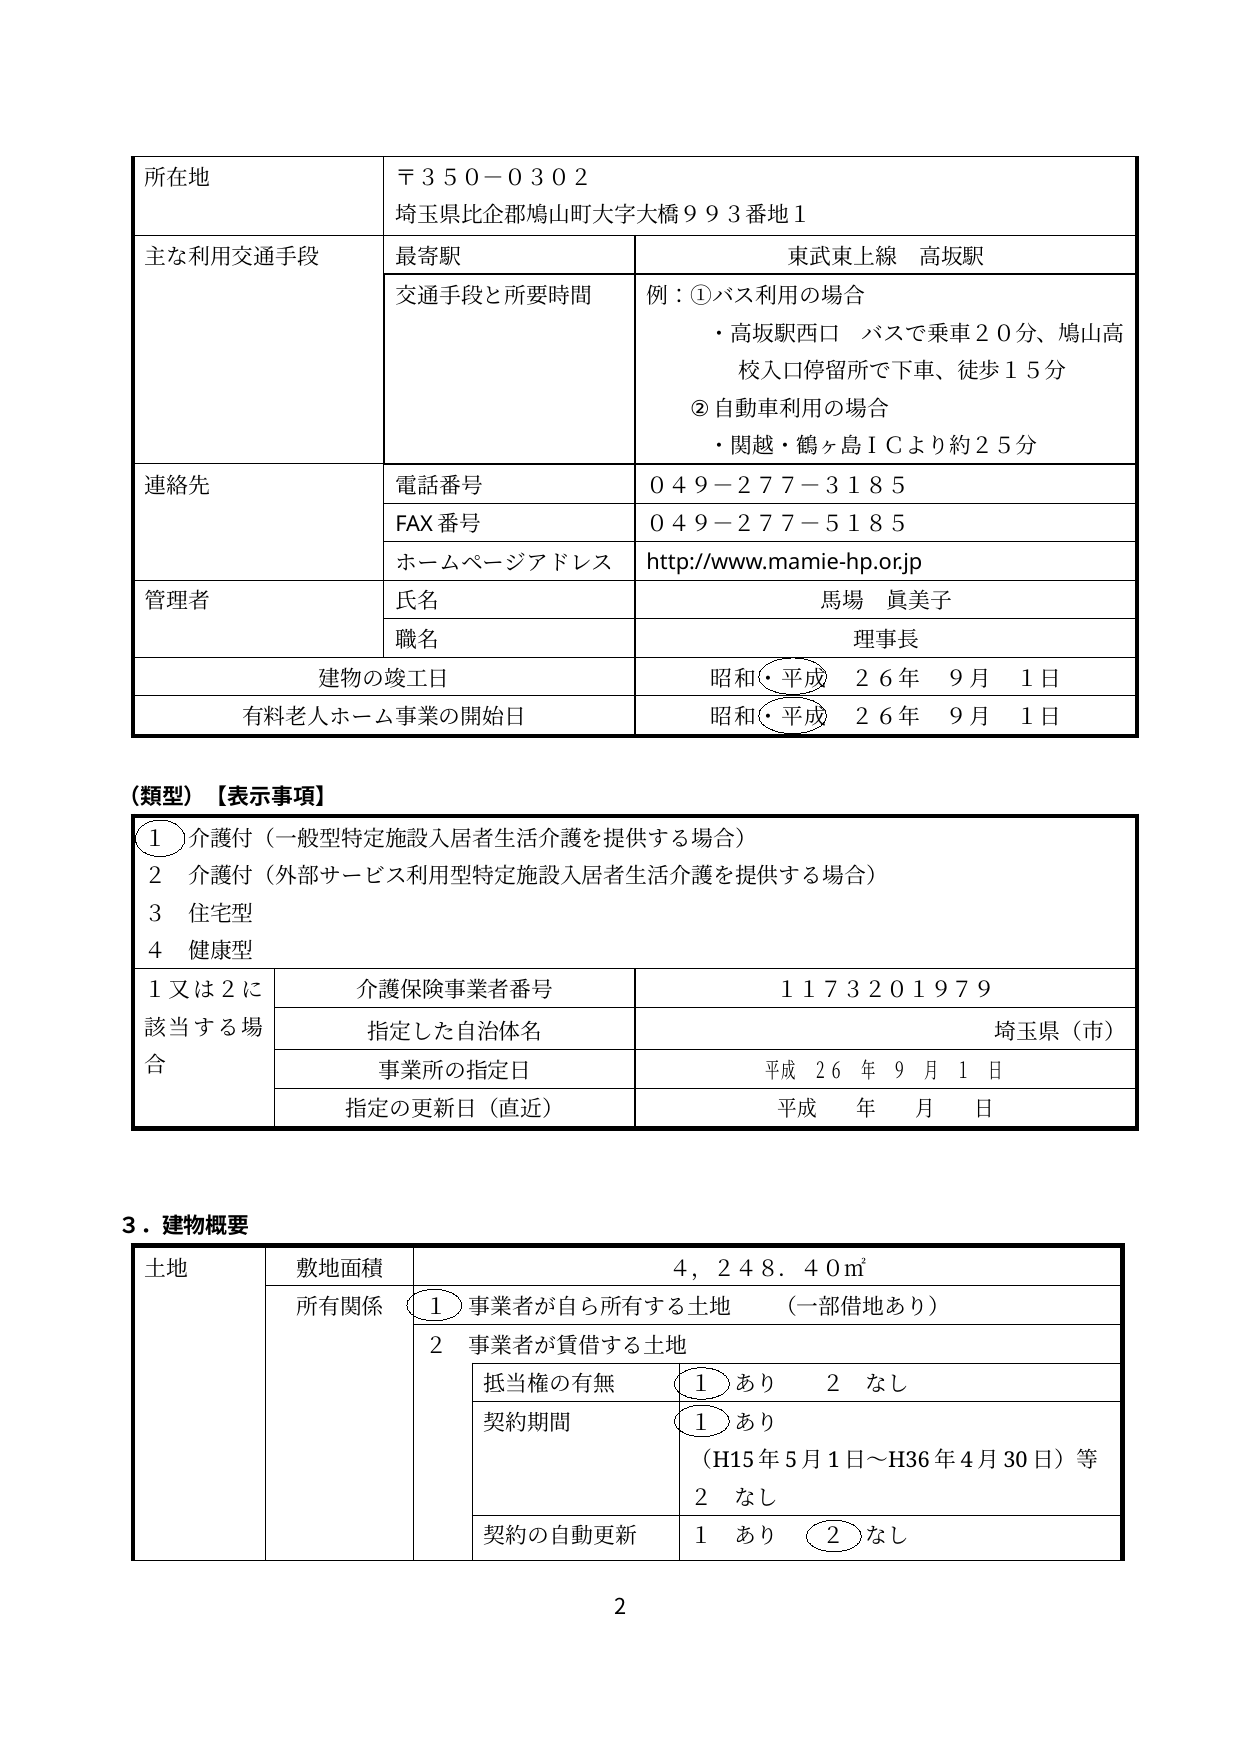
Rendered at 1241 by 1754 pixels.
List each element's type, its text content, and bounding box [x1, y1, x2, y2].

table_cell 所在地 [135, 157, 383, 235]
table_cell 馬場 眞美子 [636, 581, 1135, 618]
table_cell 平成 年 月 日 [636, 1089, 1135, 1126]
table_cell 最寄駅 [384, 236, 634, 273]
table_cell 連絡先 [135, 464, 383, 579]
table_cell １ あり （H15年5月1日～H36年4月30日）等 ２ なし [680, 1402, 1120, 1514]
table_cell 有料老人ホーム事業の開始日 [135, 696, 634, 734]
table_cell 管理者 [135, 581, 383, 657]
text ３．建物概要 [118, 1206, 1122, 1243]
table_cell 指定した自治体名 [275, 1008, 634, 1049]
table_cell 所有関係 [266, 1286, 413, 1559]
table_cell 交通手段と所要時間 [385, 275, 634, 463]
table_cell 建物の竣工日 [135, 658, 634, 695]
table_cell １ 事業者が自ら所有する土地 （一部借地あり） [414, 1286, 1120, 1324]
table_cell １ あり ２ なし [680, 1516, 1120, 1559]
table_cell １又は２に該当する場合 [135, 969, 274, 1126]
table_cell http://www.mamie-hp.or.jp [636, 542, 1135, 579]
table_cell 埼玉県（市） [636, 1008, 1135, 1049]
table_header 敷地面積 [266, 1248, 413, 1285]
table_cell １１７３２０１９７９ [636, 969, 1135, 1007]
table_cell １ あり ２ なし [680, 1364, 1120, 1401]
table_cell 平成 ２６ 年 ９ 月 １ 日 [636, 1050, 1135, 1087]
table_cell 東武東上線 高坂駅 [636, 236, 1135, 273]
table_header ４，２４８．４０㎡ [414, 1248, 1120, 1285]
table_cell 介護保険事業者番号 [275, 969, 634, 1007]
table_cell ０４９－２７７－５１８５ [636, 504, 1135, 541]
table_cell ２ 事業者が賃借する土地 [414, 1325, 1120, 1362]
table_cell 主な利用交通手段 [135, 236, 383, 463]
table_cell 電話番号 [384, 465, 634, 502]
table_header 土地 [135, 1248, 265, 1559]
table_cell 例：①バス利用の場合 ・高坂駅西口 バスで乗車２０分、鳩山高校入口停留所で下車、徒歩１５分 ②自動車利用の場合 ・関越・鶴ヶ島ＩＣより約２５分 [636, 275, 1135, 463]
table_cell 指定の更新日（直近） [275, 1089, 634, 1126]
table_cell 氏名 [384, 581, 634, 618]
table_cell 職名 [384, 619, 634, 657]
table_cell 契約期間 [473, 1402, 679, 1514]
table_cell 抵当権の有無 [473, 1364, 679, 1401]
table_header １ 介護付（一般型特定施設入居者生活介護を提供する場合） ２ 介護付（外部サービス利用型特定施設入居者生活介護を提供する場合） ３ 住宅型 ４ 健康型 [135, 818, 1135, 968]
table_cell ホームページアドレス [384, 542, 634, 579]
table_cell 昭和・平成 ２６年 ９月 １日 [636, 658, 1135, 695]
table_cell 契約の自動更新 [473, 1516, 679, 1559]
table_cell [414, 1363, 472, 1559]
table_cell 昭和・平成 ２６年 ９月 １日 [636, 696, 1135, 734]
table_cell 理事長 [636, 619, 1135, 657]
text （類型）【表示事項】 [118, 776, 1122, 813]
table_cell 事業所の指定日 [275, 1050, 634, 1087]
table_cell FAX番号 [384, 504, 634, 541]
table_cell 〒３５０－０３０２ 埼玉県比企郡鳩山町大字大橋９９３番地１ [384, 157, 1135, 235]
table_cell ０４９－２７７－３１８５ [636, 465, 1135, 502]
